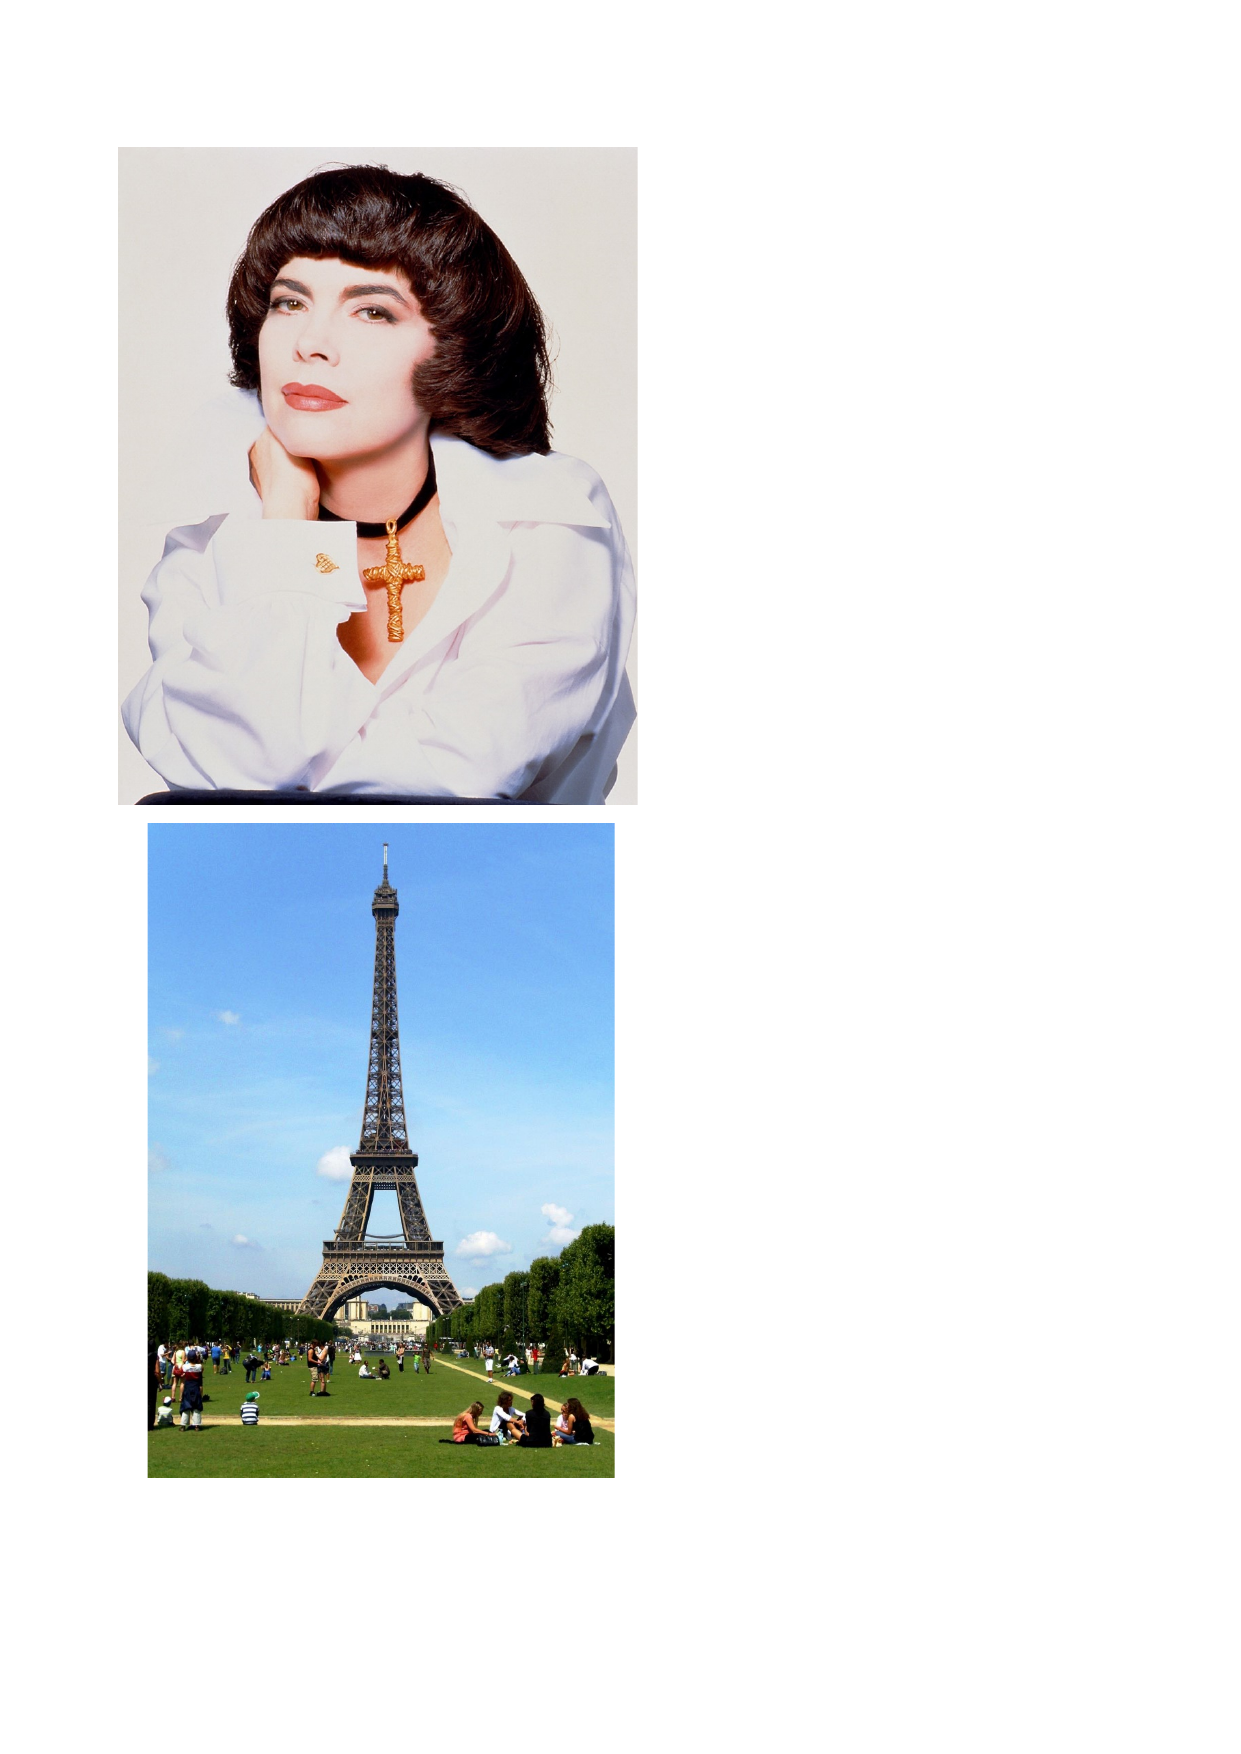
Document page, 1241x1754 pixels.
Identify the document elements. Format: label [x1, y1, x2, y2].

picture [118, 147, 638, 805]
picture [147, 823, 615, 1478]
